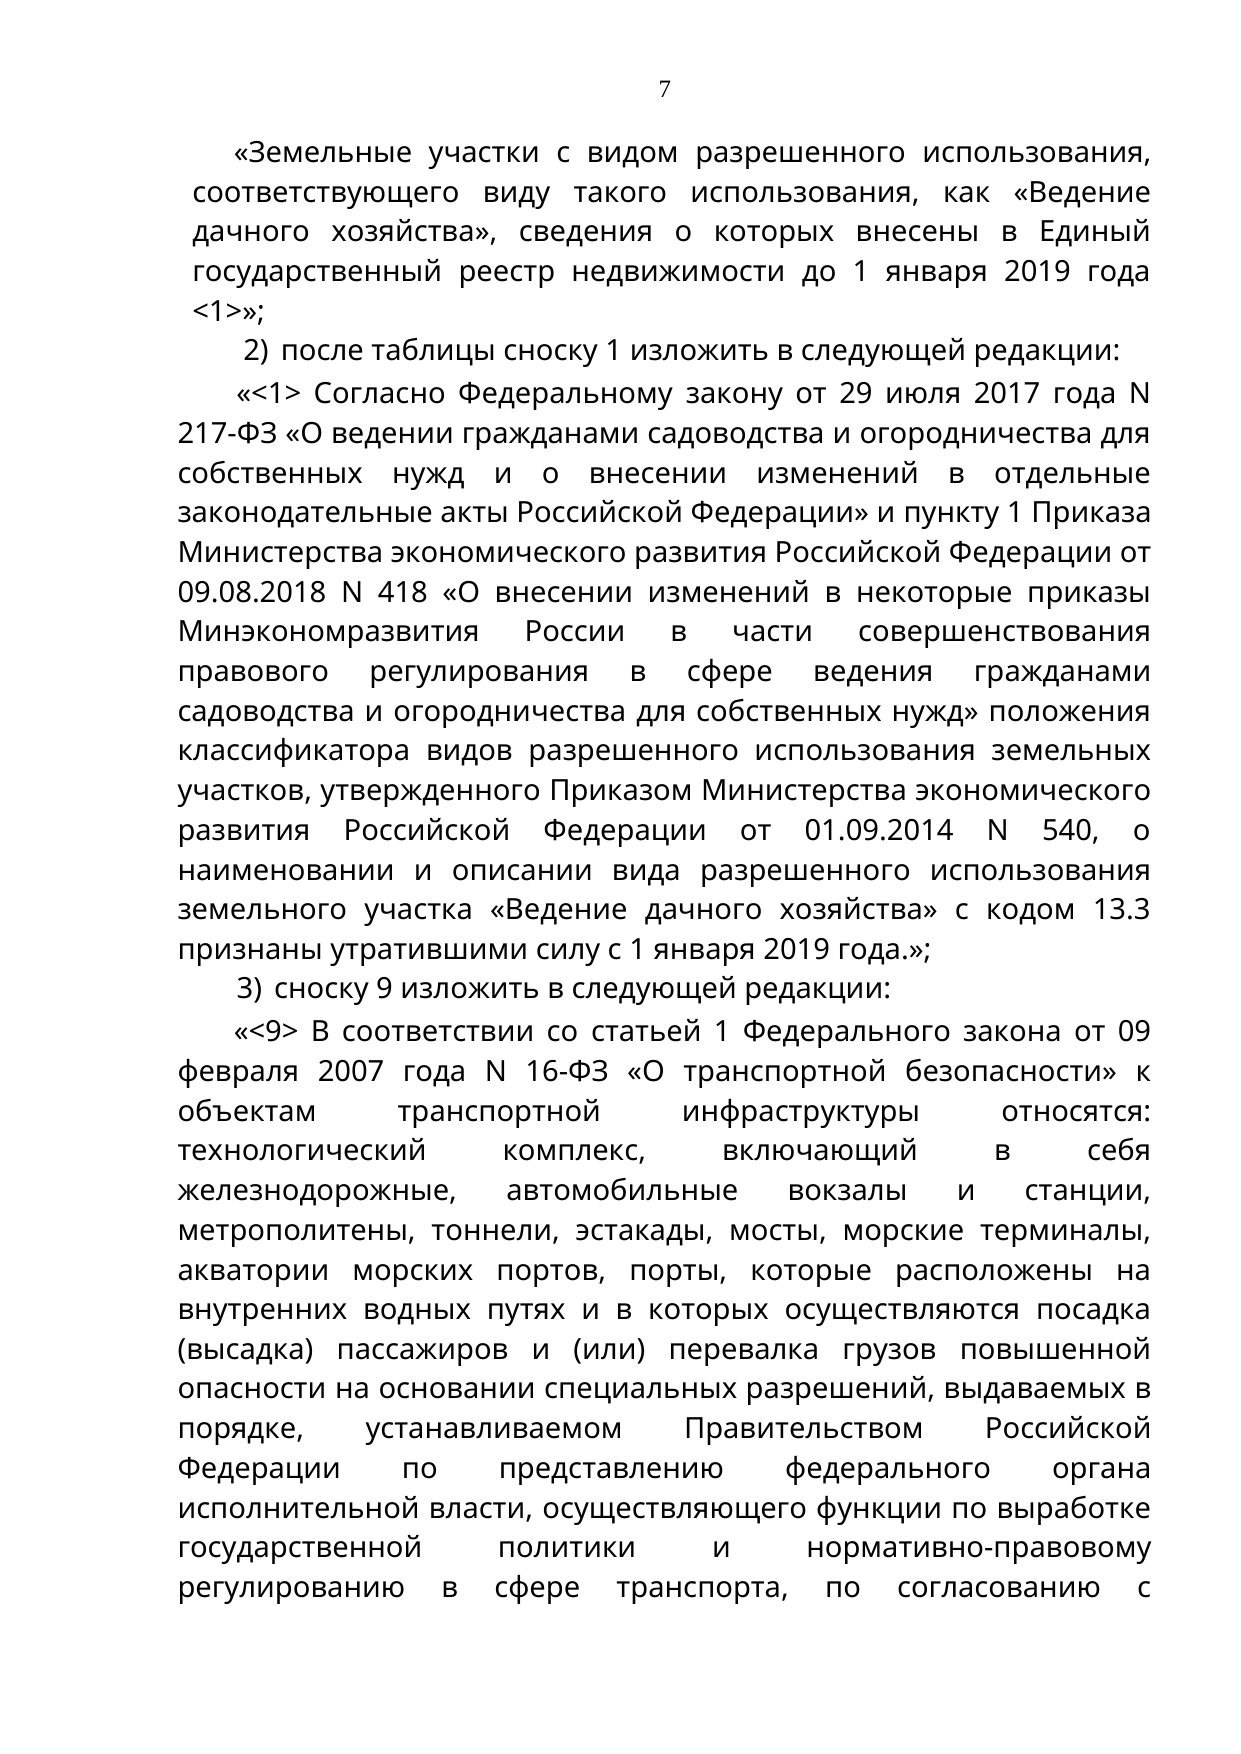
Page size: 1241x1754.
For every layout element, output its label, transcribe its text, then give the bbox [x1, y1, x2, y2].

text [177, 1011, 1152, 1606]
list сноску 9 изложить в следующей редакции: [236, 968, 1152, 1007]
text «Земельные участки с видом разрешенного использования, соответствующего виду такого использования, как «Ведение дачного хозяйства», сведения о которых внесены в Единый государственный реестр недвижимости до 1 января 2019 года <1>»; [192, 131, 1152, 330]
text «<1> Согласно Федеральному закону от 29 июля 2017 года N 217-ФЗ «О ведении гражданами садоводства и огородничества для собственных нужд и о внесении изменений в отдельные законодательные акты Российской Федерации» и пункту 1 Приказа Министерства экономического развития Российской Федерации от 09.08.2018 N 418 «О внесении изменений в некоторые приказы Минэкономразвития России в части совершенствования правового регулирования в сфере ведения гражданами садоводства и огородничества для собственных нужд» положения классификатора видов разрешенного использования земельных участков, утвержденного Приказом Министерства экономического развития Российской Федерации от 01.09.2014 N 540, о наименовании и описании вида разрешенного использования земельного участка «Ведение дачного хозяйства» с кодом 13.3 признаны утратившими силу с 1 января 2019 года.»; [177, 372, 1152, 968]
list после таблицы сноску 1 изложить в следующей редакции: [243, 330, 1152, 369]
